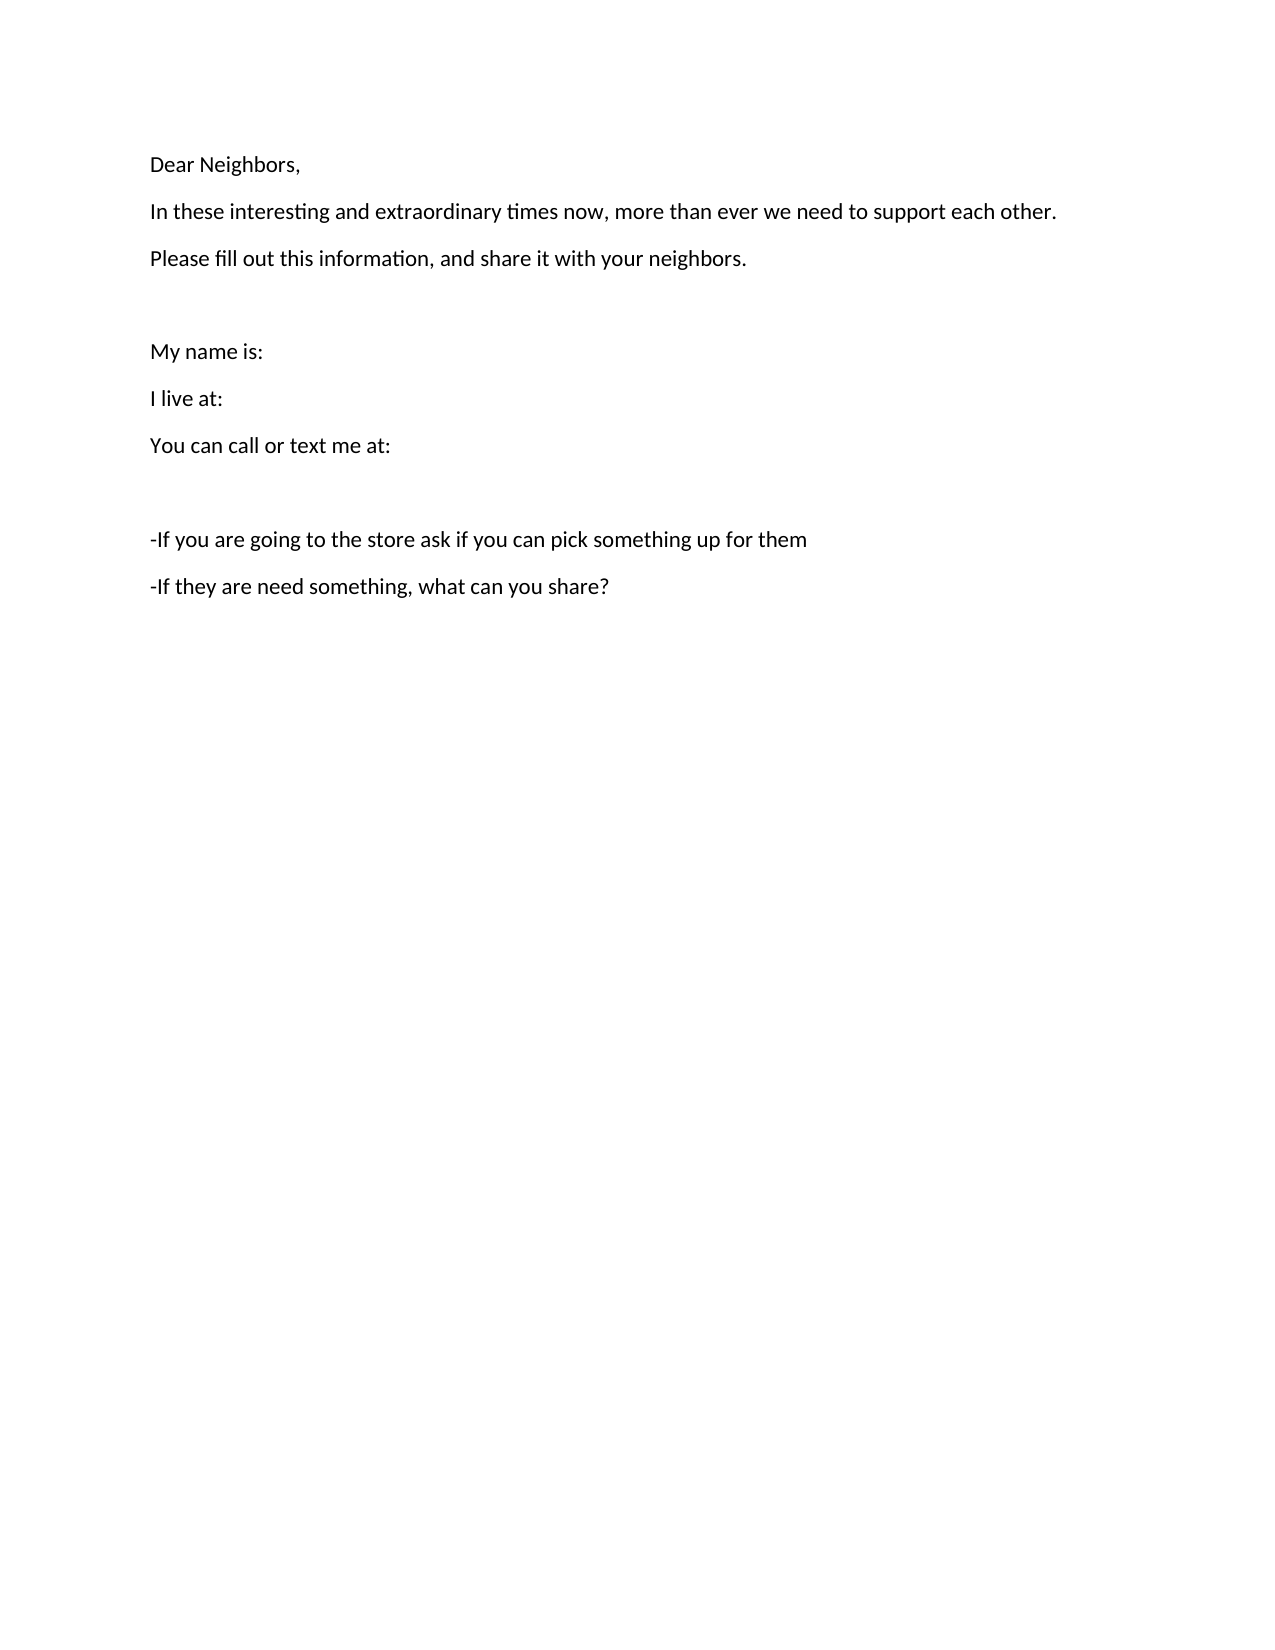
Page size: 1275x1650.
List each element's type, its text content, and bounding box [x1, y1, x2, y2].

text You can call or text me at: [150, 431, 1125, 459]
text My name is: [150, 337, 1125, 366]
text -If you are going to the store ask if you can pick something up for them [150, 525, 1125, 553]
text -If they are need something, what can you share? [150, 572, 1125, 600]
text Please fill out this information, and share it with your neighbors. [150, 244, 1125, 272]
text Dear Neighbors, [150, 150, 1125, 178]
text I live at: [150, 384, 1125, 412]
text In these interesting and extraordinary times now, more than ever we need to support each other. [150, 197, 1125, 225]
